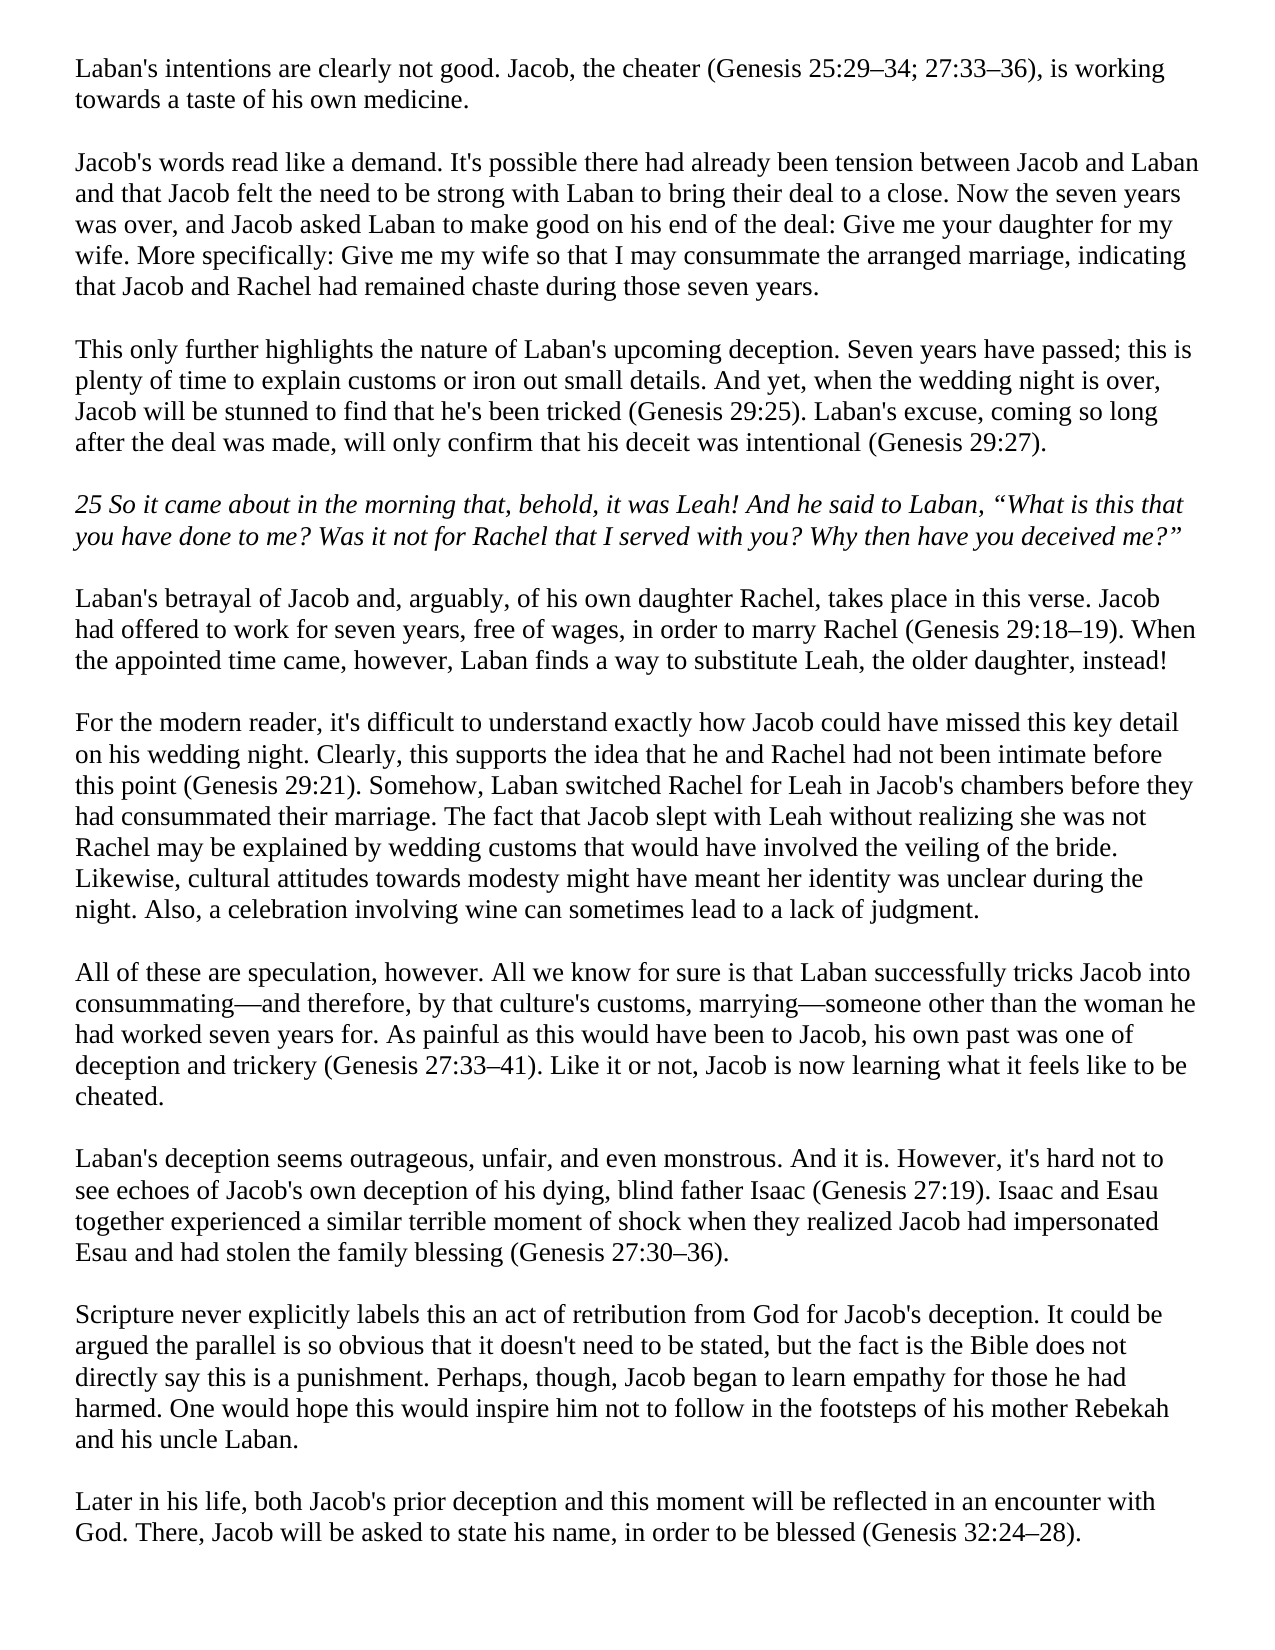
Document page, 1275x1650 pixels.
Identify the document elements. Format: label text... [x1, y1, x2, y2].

text This only further highlights the nature of Laban's upcoming deception. Seven years have passed; this is plenty of time to explain customs or iron out small details. And yet, when the wedding night is over, Jacob will be stunned to find that he's been tricked (Genesis 29:25). Laban's excuse, coming so long after the deal was made, will only confirm that his deceit was intentional (Genesis 29:27). [75, 333, 1200, 457]
text Jacob's words read like a demand. It's possible there had already been tension between Jacob and Laban and that Jacob felt the need to be strong with Laban to bring their deal to a close. Now the seven years was over, and Jacob asked Laban to make good on his end of the deal: Give me your daughter for my wife. More specifically: Give me my wife so that I may consummate the arranged marriage, indicating that Jacob and Rachel had remained chaste during those seven years. [75, 146, 1200, 302]
text Laban's deception seems outrageous, unfair, and even monstrous. And it is. However, it's hard not to see echoes of Jacob's own deception of his dying, blind father Isaac (Genesis 27:19). Isaac and Esau together experienced a similar terrible moment of shock when they realized Jacob had impersonated Esau and had stolen the family blessing (Genesis 27:30–36). [75, 1143, 1200, 1267]
text Scripture never explicitly labels this an act of retribution from God for Jacob's deception. It could be argued the parallel is so obvious that it doesn't need to be stated, but the fact is the Bible does not directly say this is a punishment. Perhaps, though, Jacob began to learn empathy for those he had harmed. One would hope this would inspire him not to follow in the footsteps of his mother Rebekah and his uncle Laban. [75, 1298, 1200, 1454]
text Later in his life, both Jacob's prior deception and this moment will be reflected in an encounter with God. There, Jacob will be asked to state his name, in order to be blessed (Genesis 32:24–28). [75, 1485, 1200, 1547]
text For the modern reader, it's difficult to understand exactly how Jacob could have missed this key detail on his wedding night. Clearly, this supports the idea that he and Rachel had not been intimate before this point (Genesis 29:21). Somehow, Laban switched Rachel for Leah in Jacob's chambers before they had consummated their marriage. The fact that Jacob slept with Leah without realizing she was not Rachel may be explained by wedding customs that would have involved the veiling of the bride. Likewise, cultural attitudes towards modesty might have meant her identity was unclear during the night. Also, a celebration involving wine can sometimes lead to a lack of judgment. [75, 707, 1200, 924]
text All of these are speculation, however. All we know for sure is that Laban successfully tricks Jacob into consummating—and therefore, by that culture's customs, marrying—someone other than the woman he had worked seven years for. As painful as this would have been to Jacob, his own past was one of deception and trickery (Genesis 27:33–41). Like it or not, Jacob is now learning what it feels like to be cheated. [75, 956, 1200, 1111]
text 25 So it came about in the morning that, behold, it was Leah! And he said to Laban, “What is this that you have done to me? Was it not for Rachel that I served with you? Why then have you deceived me?” [75, 488, 1200, 551]
text Laban's intentions are clearly not good. Jacob, the cheater (Genesis 25:29–34; 27:33–36), is working towards a taste of his own medicine. [75, 52, 1200, 115]
text Laban's betrayal of Jacob and, arguably, of his own daughter Rachel, takes place in this verse. Jacob had offered to work for seven years, free of wages, in order to marry Rachel (Genesis 29:18–19). When the appointed time came, however, Laban finds a way to substitute Leah, the older daughter, instead! [75, 582, 1200, 675]
